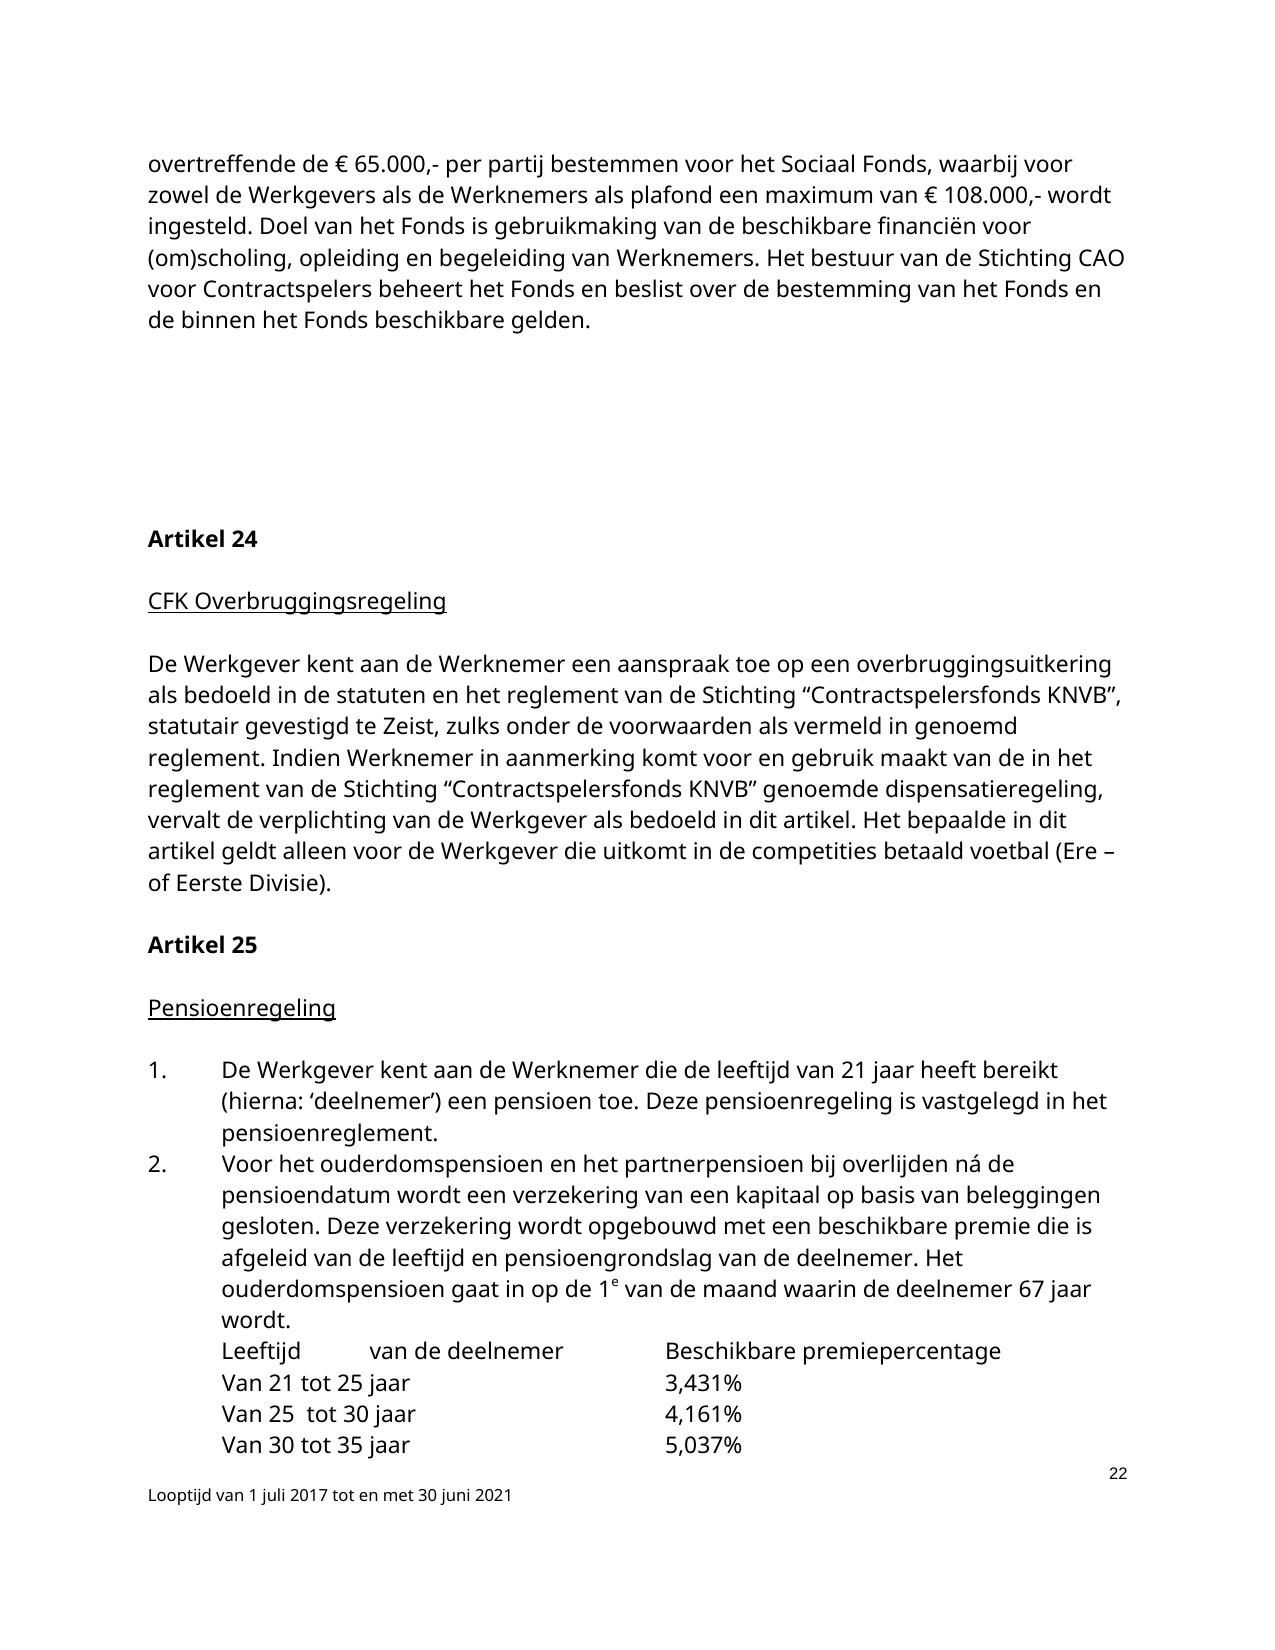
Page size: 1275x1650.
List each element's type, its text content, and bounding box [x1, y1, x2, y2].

text Van 25 tot 30 jaar 4,161% [148, 1398, 1127, 1429]
text Pensioenregeling [148, 991, 1127, 1023]
text 2. Voor het ouderdomspensioen en het partnerpensioen bij overlijden ná de pensioendatum wordt een verzekering van een kapitaal op basis van beleggingen gesloten. Deze verzekering wordt opgebouwd met een beschikbare premie die is afgeleid van de leeftijd en pensioengrondslag van de deelnemer. Het ouderdomspensioen gaat in op de 1e van de maand waarin de deelnemer 67 jaar wordt. [148, 1148, 1127, 1335]
text 1. De Werkgever kent aan de Werknemer die de leeftijd van 21 jaar heeft bereikt (hierna: ‘deelnemer’) een pensioen toe. Deze pensioenregeling is vastgelegd in het pensioenreglement. [148, 1054, 1127, 1148]
text CFK Overbruggingsregeling [148, 585, 1127, 616]
text De Werkgever kent aan de Werknemer een aanspraak toe op een overbruggingsuitkering als bedoeld in de statuten en het reglement van de Stichting “Contractspelersfonds KNVB”, statutair gevestigd te Zeist, zulks onder de voorwaarden als vermeld in genoemd reglement. Indien Werknemer in aanmerking komt voor en gebruik maakt van de in het reglement van de Stichting “Contractspelersfonds KNVB” genoemde dispensatieregeling, vervalt de verplichting van de Werkgever als bedoeld in dit artikel. Het bepaalde in dit artikel geldt alleen voor de Werkgever die uitkomt in de competities betaald voetbal (Ere – of Eerste Divisie). [148, 648, 1127, 898]
text Artikel 25 [148, 929, 1127, 960]
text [148, 148, 1127, 335]
text Leeftijd van de deelnemer Beschikbare premiepercentage [148, 1335, 1127, 1366]
text Van 21 tot 25 jaar 3,431% [148, 1366, 1127, 1398]
text Van 30 tot 35 jaar 5,037% [148, 1429, 1127, 1460]
text Artikel 24 [148, 523, 1127, 554]
